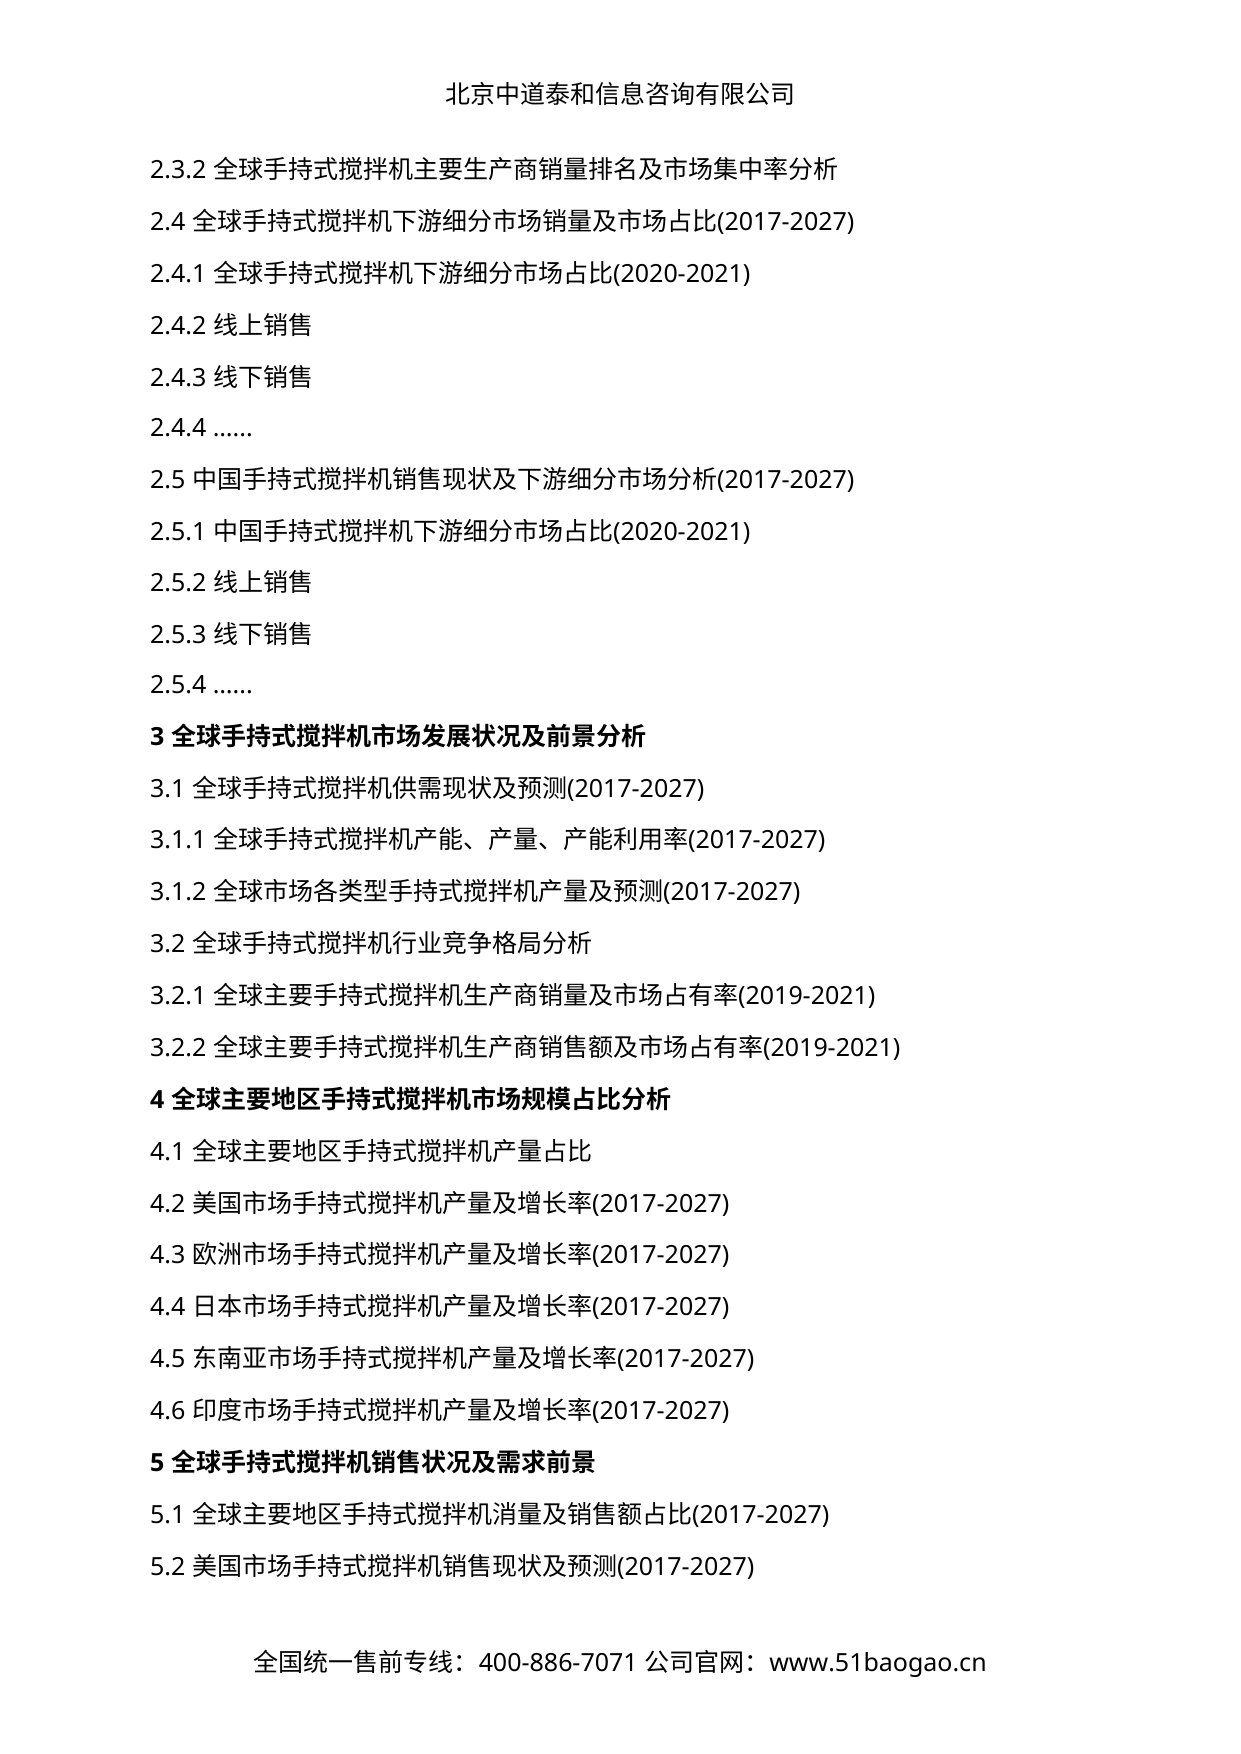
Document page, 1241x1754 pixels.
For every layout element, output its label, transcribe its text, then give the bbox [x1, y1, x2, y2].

text 5.1 全球主要地区手持式搅拌机消量及销售额占比(2017-2027) [150, 1494, 1090, 1531]
text 4.6 印度市场手持式搅拌机产量及增长率(2017-2027) [150, 1391, 1090, 1427]
text 4.1 全球主要地区手持式搅拌机产量占比 [150, 1131, 1090, 1167]
text 2.4.1 全球手持式搅拌机下游细分市场占比(2020-2021) [150, 254, 1090, 290]
text 4.5 东南亚市场手持式搅拌机产量及增长率(2017-2027) [150, 1339, 1090, 1375]
text 4 全球主要地区手持式搅拌机市场规模占比分析 [150, 1079, 1090, 1116]
text 5 全球手持式搅拌机销售状况及需求前景 [150, 1442, 1090, 1479]
text 3.1.2 全球市场各类型手持式搅拌机产量及预测(2017-2027) [150, 872, 1090, 908]
text 3.2 全球手持式搅拌机行业竞争格局分析 [150, 924, 1090, 960]
text 4.3 欧洲市场手持式搅拌机产量及增长率(2017-2027) [150, 1235, 1090, 1271]
text 5.2 美国市场手持式搅拌机销售现状及预测(2017-2027) [150, 1546, 1090, 1582]
text 2.5.2 线上销售 [150, 563, 1090, 599]
text 2.5.1 中国手持式搅拌机下游细分市场占比(2020-2021) [150, 511, 1090, 547]
text 2.4.4 …... [150, 409, 1090, 443]
text 4.2 美国市场手持式搅拌机产量及增长率(2017-2027) [150, 1183, 1090, 1219]
text 3 全球手持式搅拌机市场发展状况及前景分析 [150, 716, 1090, 752]
text 3.1 全球手持式搅拌机供需现状及预测(2017-2027) [150, 768, 1090, 804]
text 2.4 全球手持式搅拌机下游细分市场销量及市场占比(2017-2027) [150, 202, 1090, 238]
text 3.2.2 全球主要手持式搅拌机生产商销售额及市场占有率(2019-2021) [150, 1027, 1090, 1064]
text 2.5.4 …... [150, 667, 1090, 701]
text 2.4.3 线下销售 [150, 357, 1090, 394]
text 2.5.3 线下销售 [150, 615, 1090, 651]
text 2.3.2 全球手持式搅拌机主要生产商销量排名及市场集中率分析 [150, 150, 1090, 186]
text 4.4 日本市场手持式搅拌机产量及增长率(2017-2027) [150, 1287, 1090, 1323]
text 2.4.2 线上销售 [150, 306, 1090, 342]
text 3.2.1 全球主要手持式搅拌机生产商销量及市场占有率(2019-2021) [150, 976, 1090, 1012]
text 2.5 中国手持式搅拌机销售现状及下游细分市场分析(2017-2027) [150, 459, 1090, 495]
text 3.1.1 全球手持式搅拌机产能、产量、产能利用率(2017-2027) [150, 820, 1090, 856]
